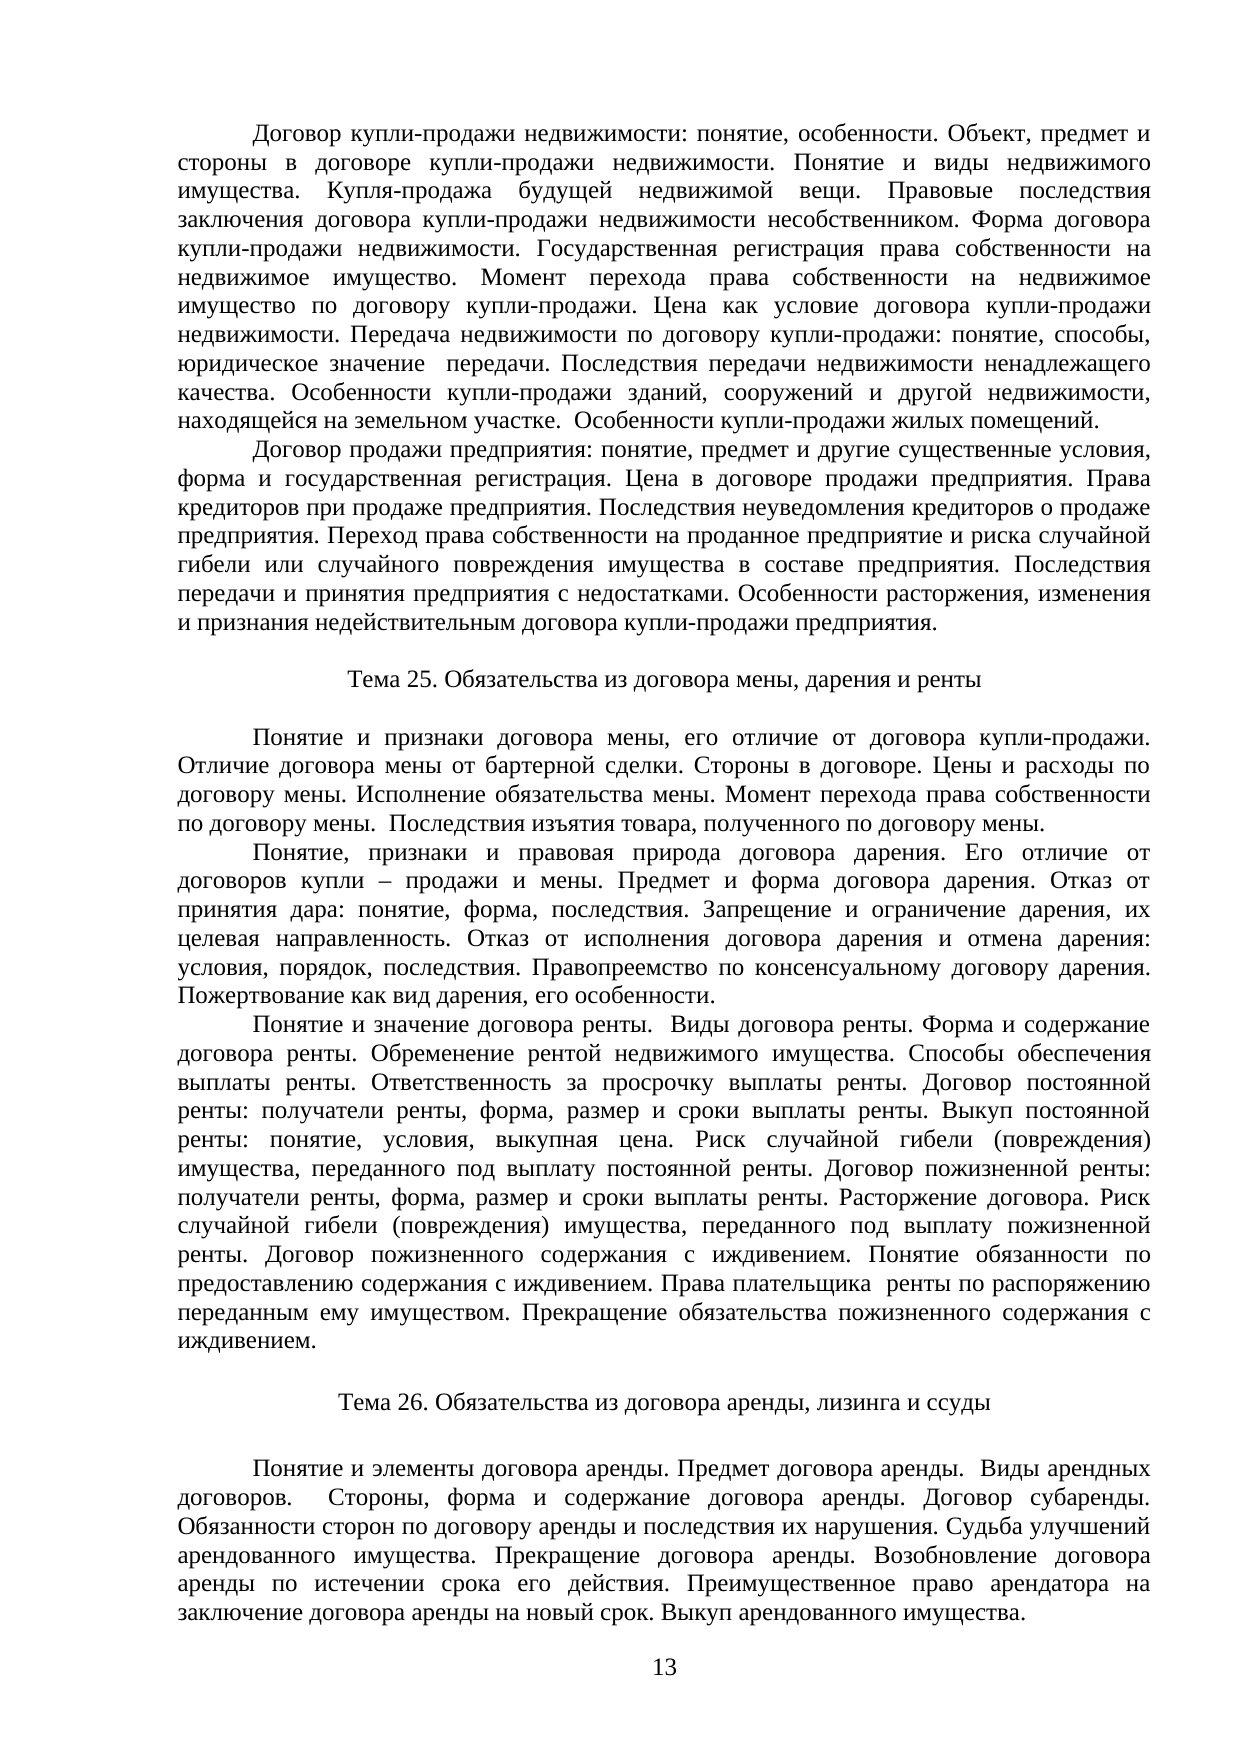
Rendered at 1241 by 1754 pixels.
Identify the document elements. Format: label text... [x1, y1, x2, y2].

text Понятие, признаки и правовая природа договора дарения. Его отличие от договоров купли – продажи и мены. Предмет и форма договора дарения. Отказ от принятия дара: понятие, форма, последствия. Запрещение и ограничение дарения, их целевая направленность. Отказ от исполнения договора дарения и отмена дарения: условия, порядок, последствия. Правопреемство по консенсуальному договору дарения. Пожертвование как вид дарения, его особенности. [177, 837, 1152, 1009]
text Договор купли-продажи недвижимости: понятие, особенности. Объект, предмет и стороны в договоре купли-продажи недвижимости. Понятие и виды недвижимого имущества. Купля-продажа будущей недвижимой вещи. Правовые последствия заключения договора купли-продажи недвижимости несобственником. Форма договора купли-продажи недвижимости. Государственная регистрация права собственности на недвижимое имущество. Момент перехода права собственности на недвижимое имущество по договору купли-продажи. Цена как условие договора купли-продажи недвижимости. Передача недвижимости по договору купли-продажи: понятие, способы, юридическое значение передачи. Последствия передачи недвижимости ненадлежащего качества. Особенности купли-продажи зданий, сооружений и другой недвижимости, находящейся на земельном участке. Особенности купли-продажи жилых помещений. [177, 118, 1152, 434]
text Тема 26. Обязательства из договора аренды, лизинга и ссуды [177, 1387, 1152, 1416]
text Понятие и элементы договора аренды. Предмет договора аренды. Виды арендных договоров. Стороны, форма и содержание договора аренды. Договор субаренды. Обязанности сторон по договору аренды и последствия их нарушения. Судьба улучшений арендованного имущества. Прекращение договора аренды. Возобновление договора аренды по истечении срока его действия. Преимущественное право арендатора на заключение договора аренды на новый срок. Выкуп арендованного имущества. [177, 1453, 1152, 1626]
text Понятие и признаки договора мены, его отличие от договора купли-продажи. Отличие договора мены от бартерной сделки. Стороны в договоре. Цены и расходы по договору мены. Исполнение обязательства мены. Момент перехода права собственности по договору мены. Последствия изъятия товара, полученного по договору мены. [177, 722, 1152, 837]
text Понятие и значение договора ренты. Виды договора ренты. Форма и содержание договора ренты. Обременение рентой недвижимого имущества. Способы обеспечения выплаты ренты. Ответственность за просрочку выплаты ренты. Договор постоянной ренты: получатели ренты, форма, размер и сроки выплаты ренты. Выкуп постоянной ренты: понятие, условия, выкупная цена. Риск случайной гибели (повреждения) имущества, переданного под выплату постоянной ренты. Договор пожизненной ренты: получатели ренты, форма, размер и сроки выплаты ренты. Расторжение договора. Риск случайной гибели (повреждения) имущества, переданного под выплату пожизненной ренты. Договор пожизненного содержания с иждивением. Понятие обязанности по предоставлению содержания с иждивением. Права плательщика ренты по распоряжению переданным ему имуществом. Прекращение обязательства пожизненного содержания с иждивением. [177, 1009, 1152, 1354]
text Тема 25. Обязательства из договора мены, дарения и ренты [177, 664, 1152, 693]
text Договор продажи предприятия: понятие, предмет и другие существенные условия, форма и государственная регистрация. Цена в договоре продажи предприятия. Права кредиторов при продаже предприятия. Последствия неуведомления кредиторов о продаже предприятия. Переход права собственности на проданное предприятие и риска случайной гибели или случайного повреждения имущества в составе предприятия. Последствия передачи и принятия предприятия с недостатками. Особенности расторжения, изменения и признания недействительным договора купли-продажи предприятия. [177, 434, 1152, 636]
